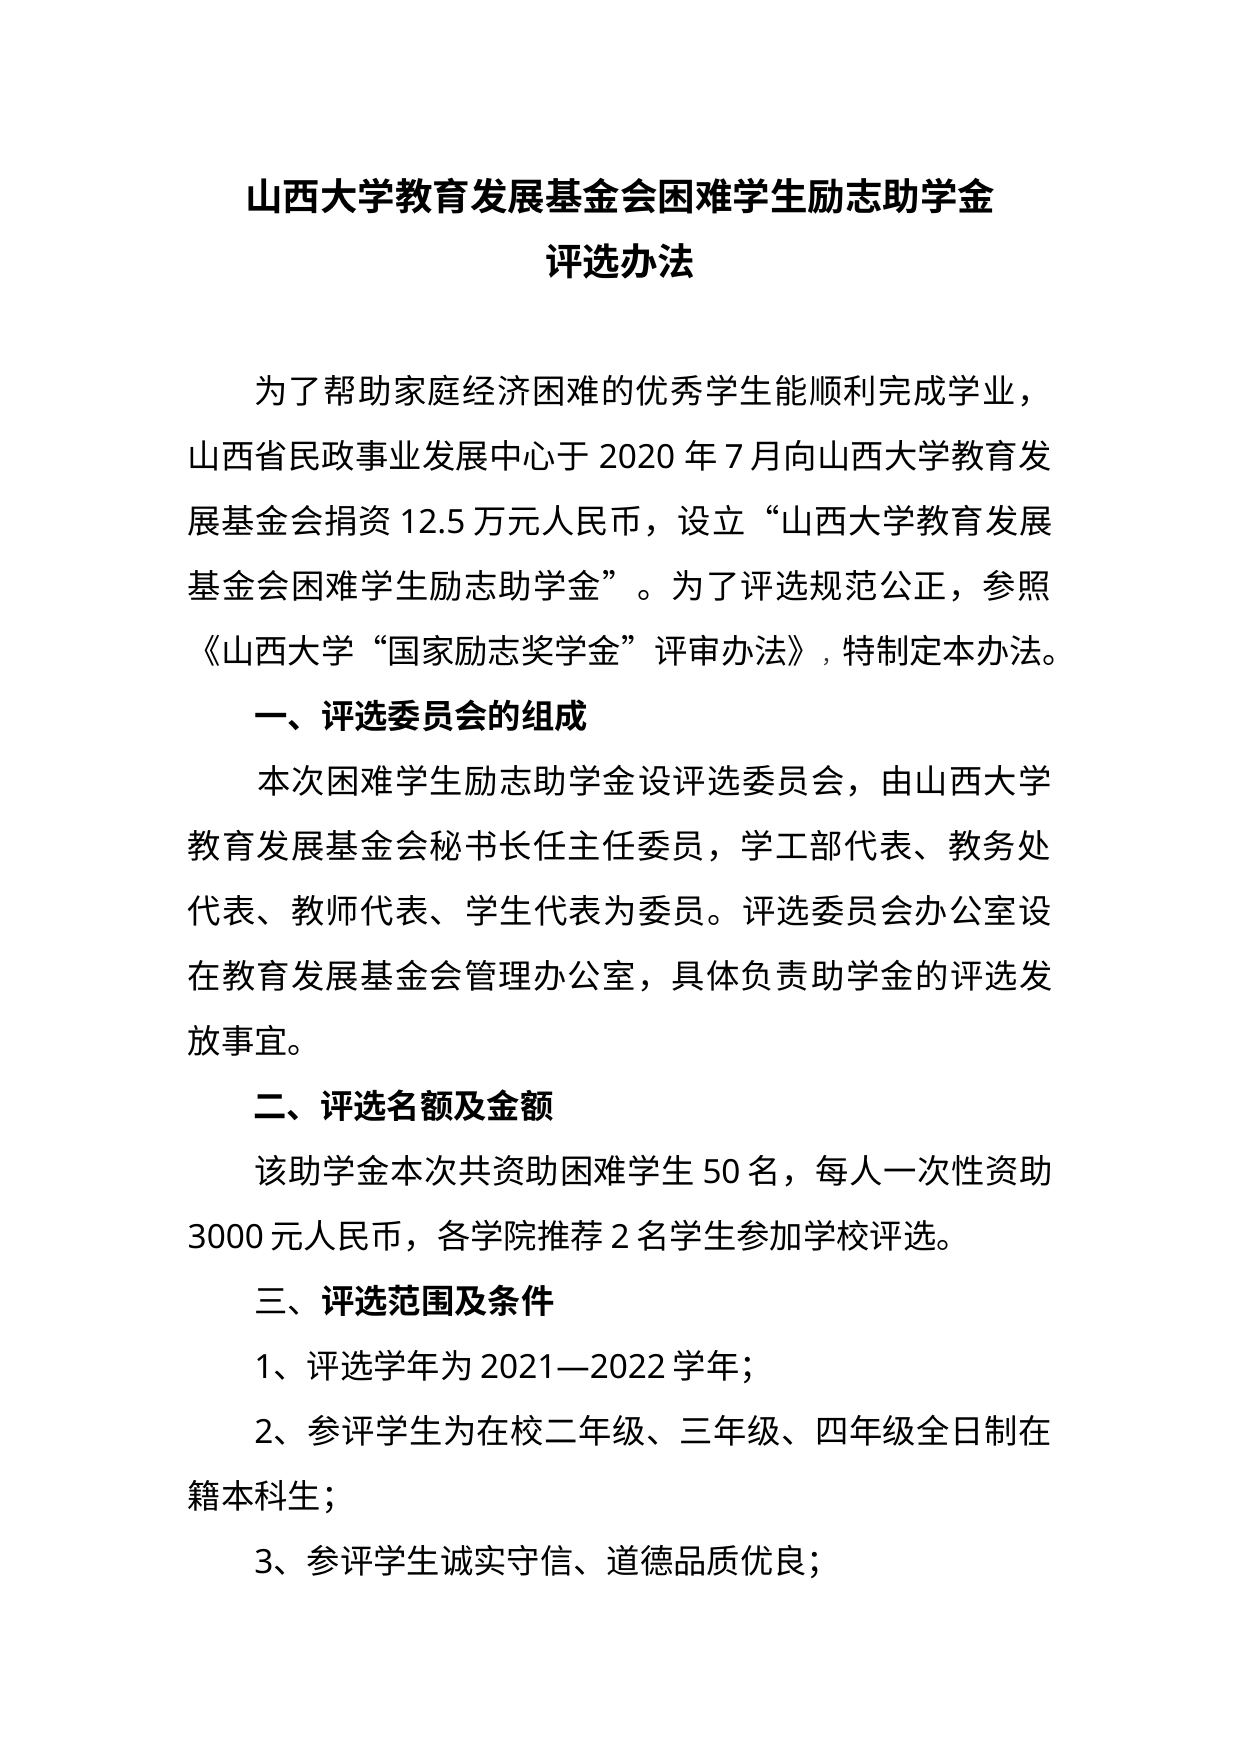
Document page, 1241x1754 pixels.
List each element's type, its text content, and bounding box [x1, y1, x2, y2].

text 三、评选范围及条件 [187, 1267, 1053, 1332]
text 1、评选学年为2021—2022学年； [187, 1332, 1053, 1397]
text 二、评选名额及金额 [187, 1072, 1053, 1137]
text 2、参评学生为在校二年级、三年级、四年级全日制在籍本科生； [187, 1397, 1053, 1527]
text 本次困难学生励志助学金设评选委员会，由山西大学教育发展基金会秘书长任主任委员，学工部代表、教务处代表、教师代表、学生代表为委员。评选委员会办公室设在教育发展基金会管理办公室，具体负责助学金的评选发放事宜。 [187, 747, 1053, 1072]
text 3、参评学生诚实守信、道德品质优良； [187, 1527, 1053, 1592]
text 为了帮助家庭经济困难的优秀学生能顺利完成学业，山西省民政事业发展中心于 2020 年7月向山西大学教育发展基金会捐资12.5万元人民币，设立“山西大学教育发展基金会困难学生励志助学金”。为了评选规范公正，参照《山西大学“国家励志奖学金”评审办法》，特制定本办法。 [187, 357, 1053, 682]
text 一、评选委员会的组成 [187, 682, 1053, 747]
text 该助学金本次共资助困难学生50名，每人一次性资助3000元人民币，各学院推荐2名学生参加学校评选。 [187, 1137, 1053, 1267]
text 评选办法 [187, 227, 1053, 292]
text 山西大学教育发展基金会困难学生励志助学金 [187, 162, 1053, 227]
